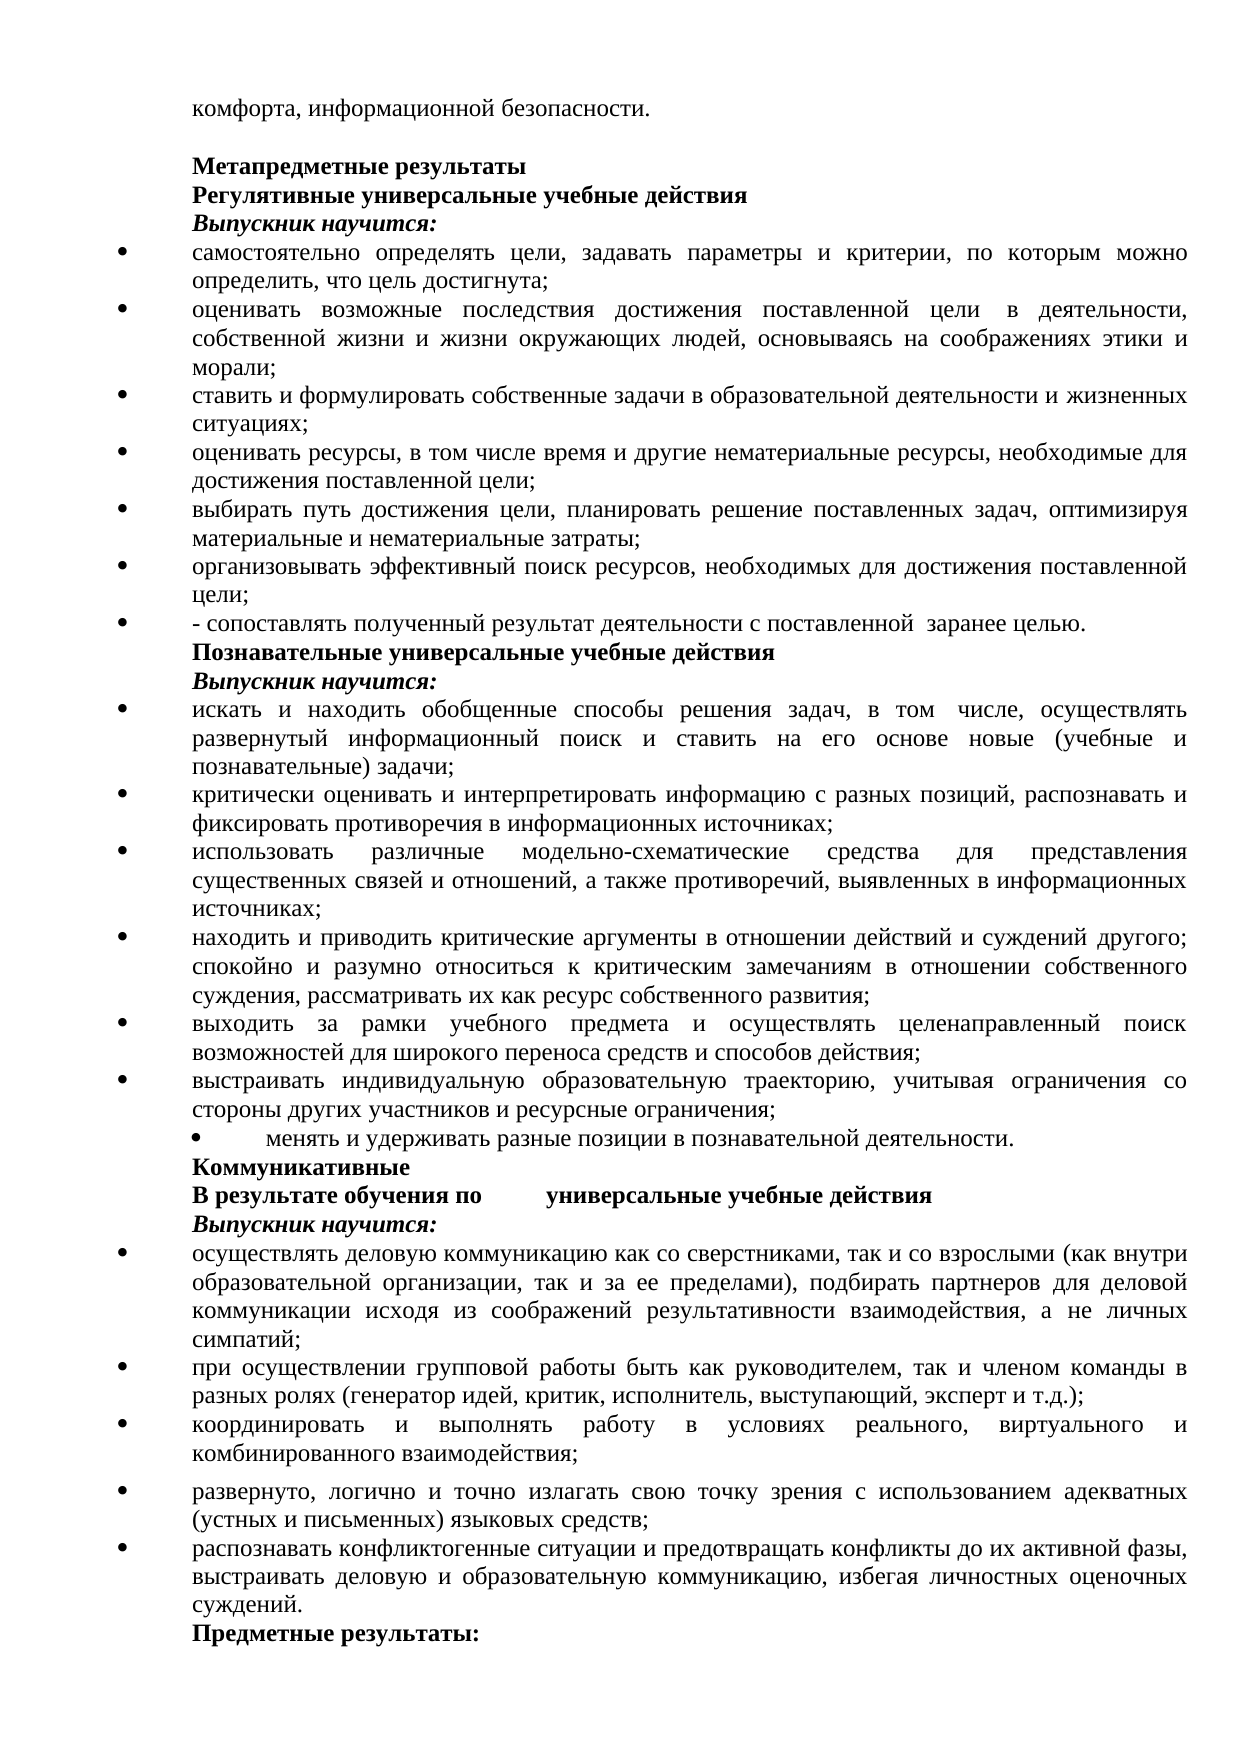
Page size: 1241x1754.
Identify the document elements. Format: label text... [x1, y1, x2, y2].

list распознавать конфликтогенные ситуации и предотвращать конфликты до их активной фазы, выстраивать деловую и образовательную коммуникацию, избегая личностных оценочных суждений. [118, 1534, 1187, 1618]
text Выпускник научится: [192, 666, 1211, 695]
list менять и удерживать разные позиции в познавательной деятельности. [192, 1123, 1211, 1152]
list оценивать возможные последствия достижения поставленной цели в деятельности, собственной жизни и жизни окружающих людей, основываясь на соображениях этики и морали; [118, 294, 1188, 381]
text Познавательные универсальные учебные действия [192, 637, 1211, 666]
text Коммуникативные [192, 1152, 1211, 1181]
list развернуто, логично и точно излагать свою точку зрения с использованием адекватных (устных и письменных) языковых средств; [118, 1476, 1187, 1533]
list находить и приводить критические аргументы в отношении действий и суждений другого; спокойно и разумно относиться к критическим замечаниям в отношении собственного суждения, рассматривать их как ресурс собственного развития; [118, 922, 1187, 1008]
list оценивать ресурсы, в том числе время и другие нематериальные ресурсы, необходимые для достижения поставленной цели; [118, 437, 1187, 494]
text Регулятивные универсальные учебные действия [192, 180, 1211, 209]
list искать и находить обобщенные способы решения задач, в том числе, осуществлять развернутый информационный поиск и ставить на его основе новые (учебные и познавательные) задачи; [118, 695, 1187, 779]
list самостоятельно определять цели, задавать параметры и критерии, по которым можно определить, что цель достигнута; [118, 238, 1188, 294]
list организовывать эффективный поиск ресурсов, необходимых для достижения поставленной цели; [118, 552, 1187, 608]
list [118, 94, 1187, 122]
list использовать различные модельно-схематические средства для представления существенных связей и отношений, а также противоречий, выявленных в информационных источниках; [118, 837, 1187, 922]
text Выпускник научится: [192, 1209, 1211, 1238]
list критически оценивать и интерпретировать информацию с разных позиций, распознавать и фиксировать противоречия в информационных источниках; [118, 780, 1187, 837]
text Предметные результаты: [192, 1618, 1211, 1647]
list выходить за рамки учебного предмета и осуществлять целенаправленный поиск возможностей для широкого переноса средств и способов действия; [118, 1008, 1187, 1066]
list при осуществлении групповой работы быть как руководителем, так и членом команды в разных ролях (генератор идей, критик, исполнитель, выступающий, эксперт и т.д.); [118, 1353, 1188, 1409]
list осуществлять деловую коммуникацию как со сверстниками, так и со взрослыми (как внутри образовательной организации, так и за ее пределами), подбирать партнеров для деловой коммуникации исходя из соображений результативности взаимодействия, а не личных симпатий; [118, 1238, 1188, 1353]
list координировать и выполнять работу в условиях реального, виртуального и комбинированного взаимодействия; [118, 1410, 1187, 1467]
list - сопоставлять полученный результат деятельности с поставленной заранее целью. [118, 609, 1187, 637]
list выстраивать индивидуальную образовательную траекторию, учитывая ограничения со стороны других участников и ресурсные ограничения; [118, 1066, 1187, 1123]
text Выпускник научится: [192, 209, 1211, 238]
text В результате обучения по универсальные учебные действия [192, 1181, 1211, 1209]
list ставить и формулировать собственные задачи в образовательной деятельности и жизненных ситуациях; [118, 381, 1187, 437]
list выбирать путь достижения цели, планировать решение поставленных задач, оптимизируя материальные и нематериальные затраты; [118, 494, 1188, 552]
text Метапредметные результаты [192, 151, 1211, 180]
